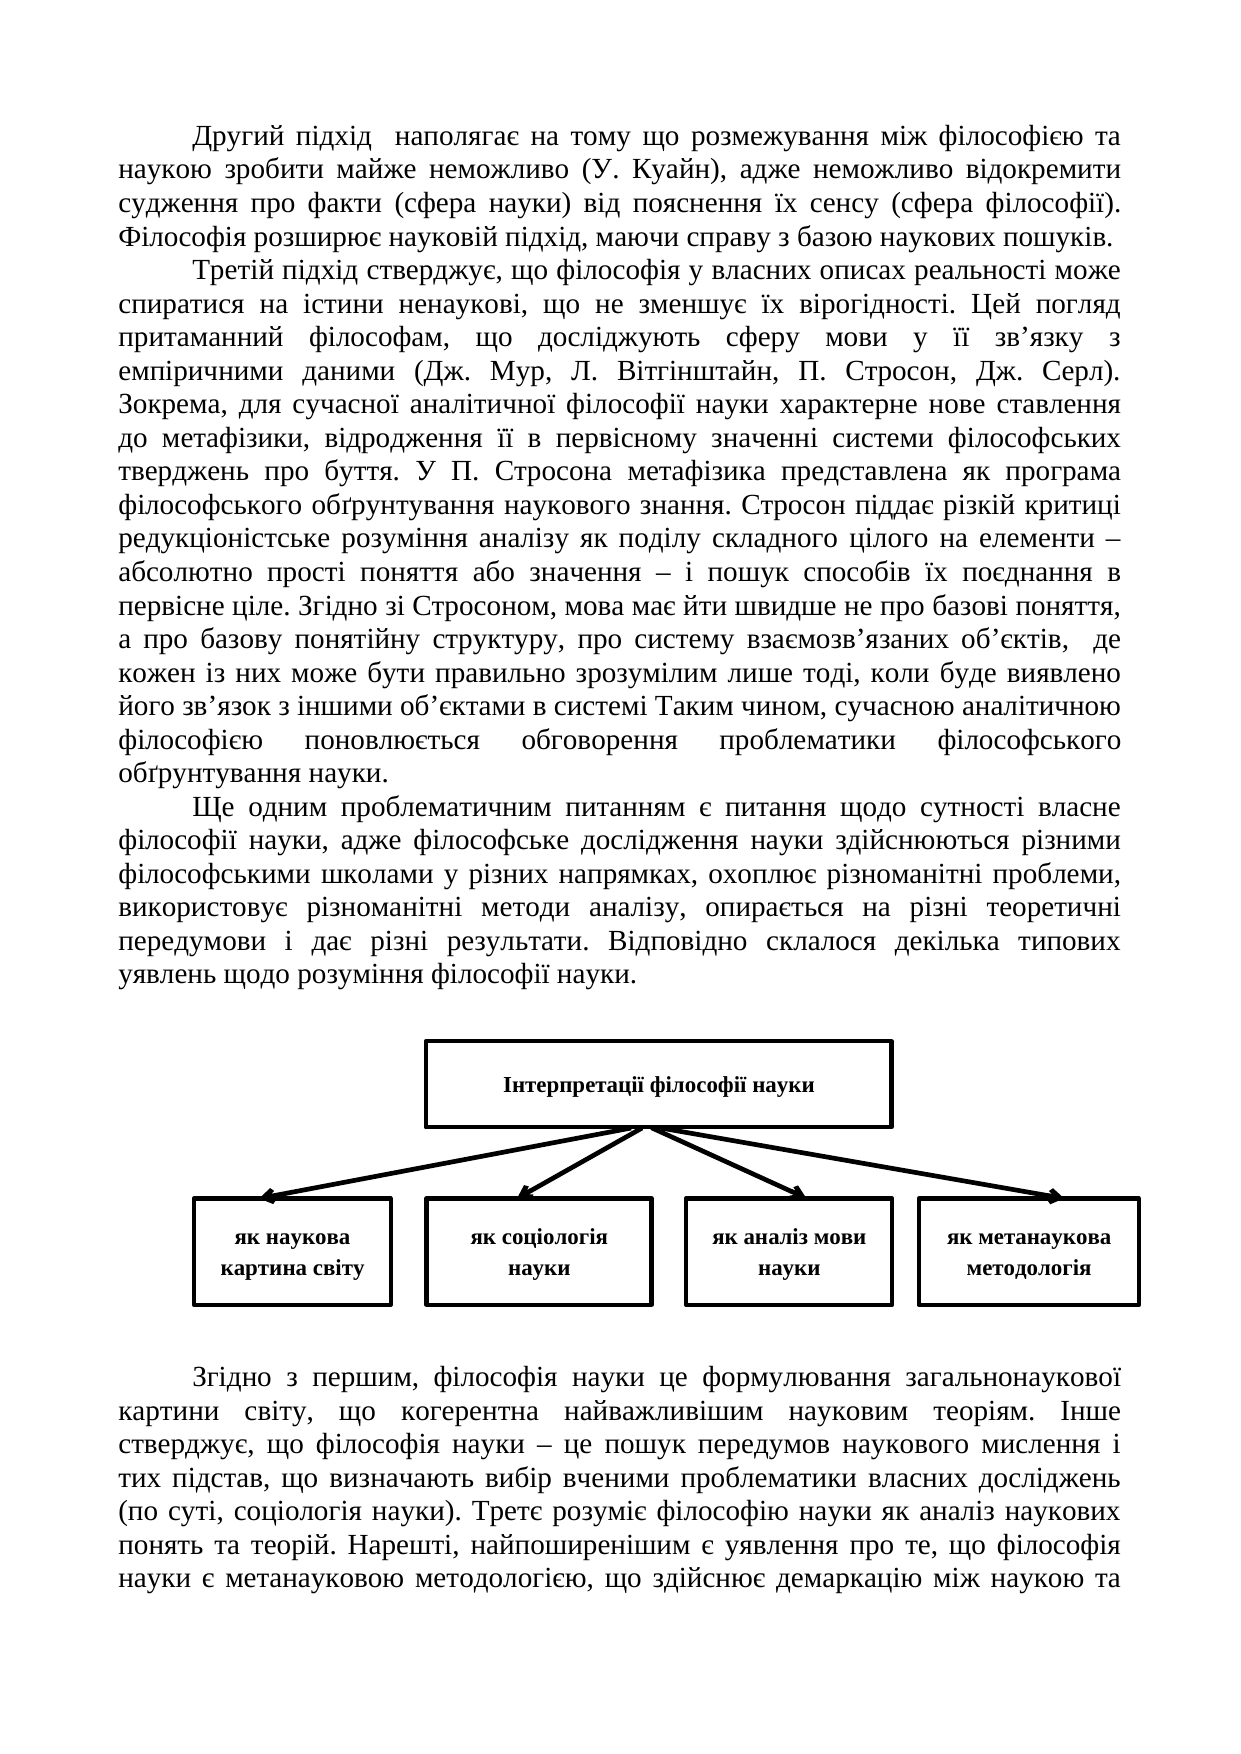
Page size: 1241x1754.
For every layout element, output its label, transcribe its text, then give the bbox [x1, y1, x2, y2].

text Ще одним проблематичним питанням є питання щодо сутності власне філософії науки, адже філософське дослідження науки здійснюються різними філософськими школами у різних напрямках, охоплює різноманітні проблеми, використовує різноманітні методи аналізу, опирається на різні теоретичні передумови і дає різні результати. Відповідно склалося декілька типових уявлень щодо розуміння філософії науки. [118, 789, 1122, 990]
text Третій підхід стверджує, що філософія у власних описах реальності може спиратися на істини ненаукові, що не зменшує їх вірогідності. Цей погляд притаманний філософам, що досліджують сферу мови у її зв’язку з емпіричними даними (Дж. Мур, Л. Вітгінштайн, П. Стросон, Дж. Серл). Зокрема, для сучасної аналітичної філософії науки характерне нове ставлення до метафізики, відродження її в первісному значенні системи філософських тверджень про буття. У П. Стросона метафізика представлена як програма філософського обґрунтування наукового знання. Стросон піддає різкій критиці редукціоністське розуміння аналізу як поділу складного цілого на елементи – абсолютно прості поняття або значення – і пошук способів їх поєднання в первісне ціле. Згідно зі Стросоном, мова має йти швидше не про базові поняття, а про базову понятійну структуру, про систему взаємозв’язаних об’єктів, де кожен із них може бути правильно зрозумілим лише тоді, коли буде виявлено його зв’язок з іншими об’єктами в системі Таким чином, сучасною аналітичною філософією поновлюється обговорення проблематики філософського обґрунтування науки. [118, 252, 1122, 789]
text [118, 1359, 1122, 1594]
text Другий підхід наполягає на тому що розмежування між філософією та наукою зробити майже неможливо (У. Куайн), адже неможливо відокремити судження про факти (сфера науки) від пояснення їх сенсу (сфера філософії). Філософія розширює науковій підхід, маючи справу з базою наукових пошуків. [118, 118, 1122, 252]
